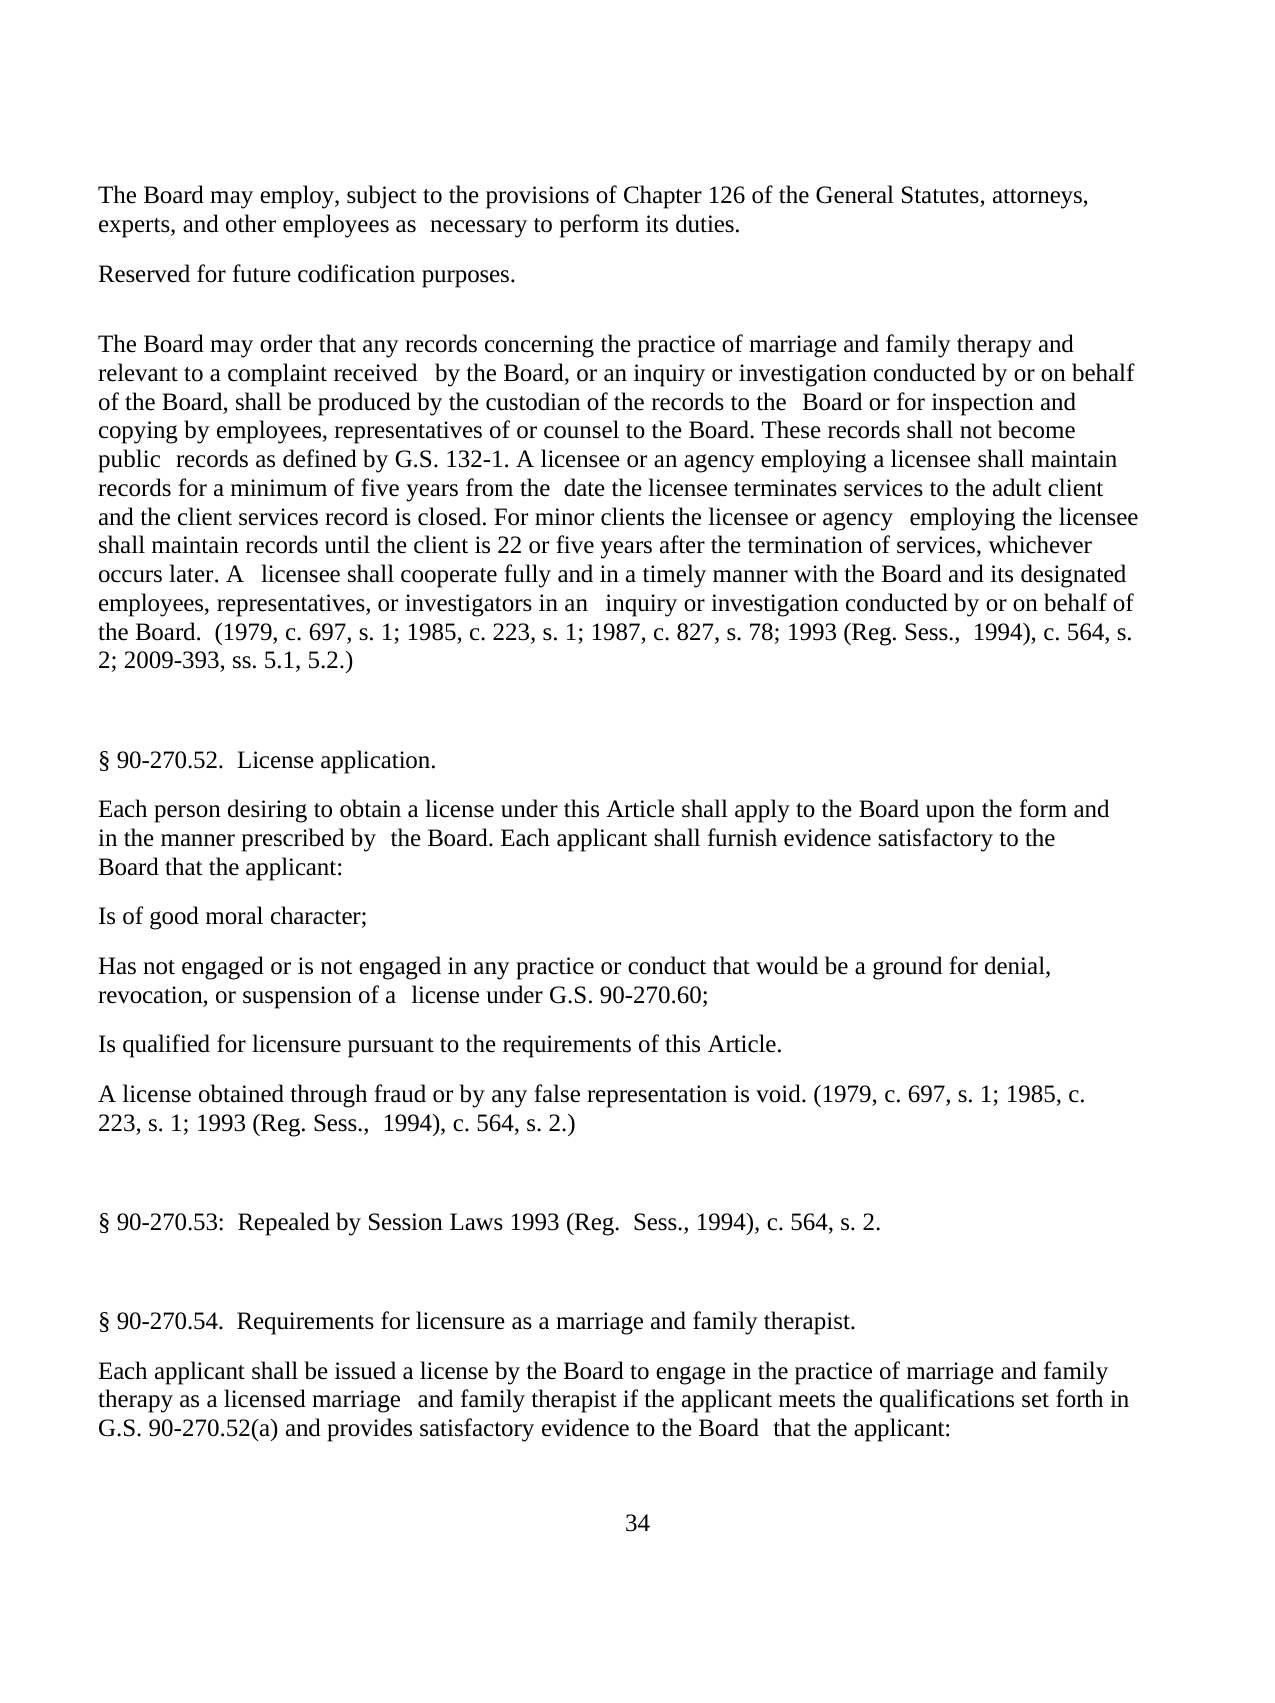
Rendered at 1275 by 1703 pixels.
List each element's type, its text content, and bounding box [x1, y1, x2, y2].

text § 90-270.53: Repealed by Session Laws 1993 (Reg. Sess., 1994), c. 564, s. 2. [98, 1207, 1156, 1236]
list Is qualified for licensure pursuant to the requirements of this Article. [98, 1029, 1156, 1058]
text § 90-270.54. Requirements for licensure as a marriage and family therapist. [98, 1306, 1156, 1335]
text A license obtained through fraud or by any false representation is void. (1979, c. 697, s. 1; 1985, c. 223, s. 1; 1993 (Reg. Sess., 1994), c. 564, s. 2.) [98, 1079, 1089, 1136]
text Each person desiring to obtain a license under this Article shall apply to the Board upon the form and in the manner prescribed by the Board. Each applicant shall furnish evidence satisfactory to the Board that the applicant: [98, 794, 1120, 881]
text The Board may order that any records concerning the practice of marriage and family therapy and relevant to a complaint received by the Board, or an inquiry or investigation conducted by or on behalf of the Board, shall be produced by the custodian of the records to the Board or for inspection and copying by employees, representatives of or counsel to the Board. These records shall not become public records as defined by G.S. 132-1. A licensee or an agency employing a licensee shall maintain records for a minimum of five years from the date the licensee terminates services to the adult client and the client services record is closed. For minor clients the licensee or agency employing the licensee shall maintain records until the client is 22 or five years after the termination of services, whichever occurs later. A licensee shall cooperate fully and in a timely manner with the Board and its designated employees, representatives, or investigators in an inquiry or investigation conducted by or on behalf of the Board. (1979, c. 697, s. 1; 1985, c. 223, s. 1; 1987, c. 827, s. 78; 1993 (Reg. Sess., 1994), c. 564, s. 2; 2009-393, ss. 5.1, 5.2.) [98, 329, 1144, 674]
list Is of good moral character; [98, 901, 1156, 930]
text Reserved for future codification purposes. [98, 259, 1156, 288]
list Has not engaged or is not engaged in any practice or conduct that would be a ground for denial, revocation, or suspension of a license under G.S. 90-270.60; [98, 952, 1083, 1009]
text § 90-270.52. License application. [98, 745, 1156, 774]
text Each applicant shall be issued a license by the Board to engage in the practice of marriage and family therapy as a licensed marriage and family therapist if the applicant meets the qualifications set forth in G.S. 90-270.52(a) and provides satisfactory evidence to the Board that the applicant: [98, 1356, 1144, 1442]
text The Board may employ, subject to the provisions of Chapter 126 of the General Statutes, attorneys, experts, and other employees as necessary to perform its duties. [98, 181, 1139, 238]
